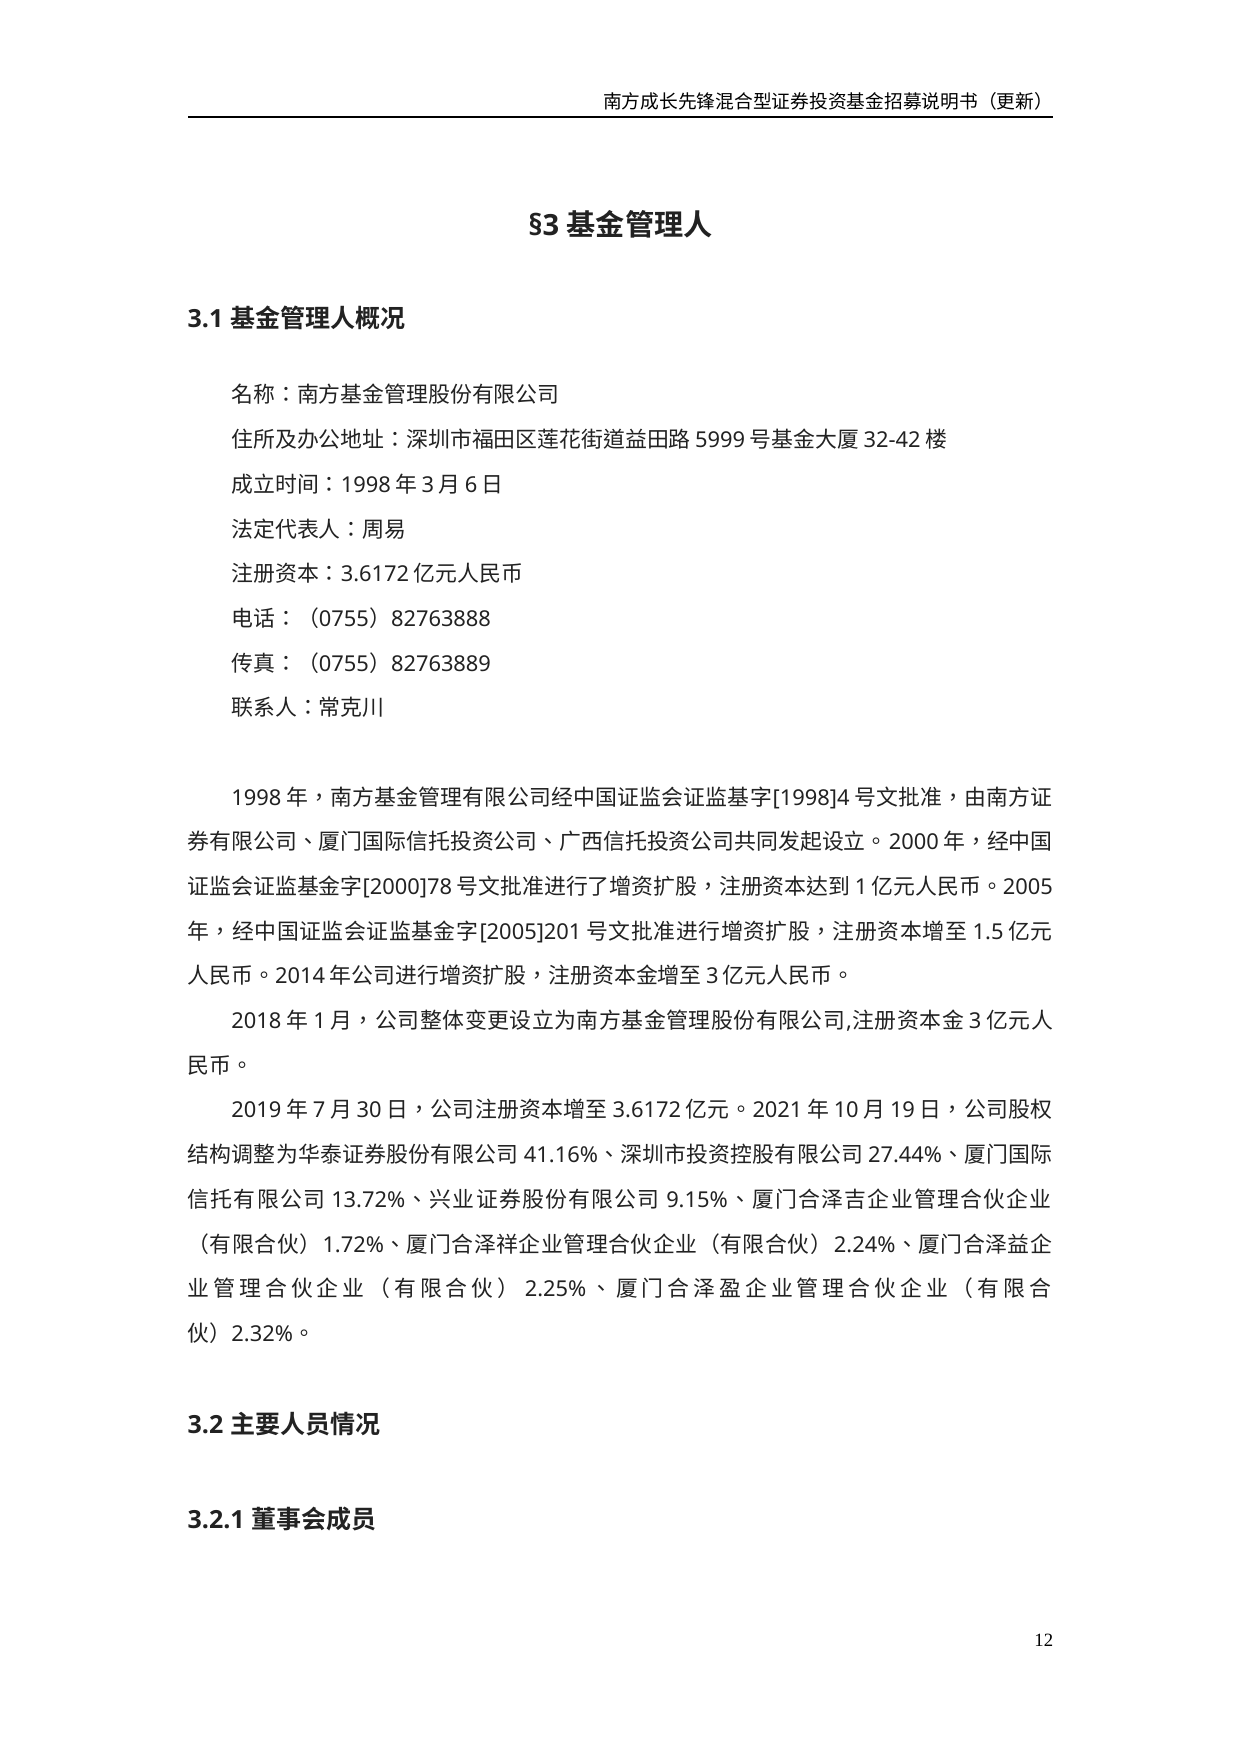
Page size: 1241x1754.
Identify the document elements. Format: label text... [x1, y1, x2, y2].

text 注册资本：3.6172亿元人民币 [187, 558, 1053, 588]
text 2019年7月30日，公司注册资本增至3.6172亿元。2021年10月19日，公司股权结构调整为华泰证券股份有限公司41.16%、深圳市投资控股有限公司27.44%、厦门国际信托有限公司13.72%、兴业证券股份有限公司9.15%、厦门合泽吉企业管理合伙企业（有限合伙）1.72%、厦门合泽祥企业管理合伙企业（有限合伙）2.24%、厦门合泽益企业管理合伙企业（有限合伙）2.25%、厦门合泽盈企业管理合伙企业（有限合伙）2.32%。 [187, 1094, 1053, 1348]
text 成立时间：1998年3月6日 [187, 469, 1053, 499]
text §3 基金管理人 [187, 191, 1053, 256]
text 3.2 主要人员情况 [187, 1392, 1053, 1457]
text 传真：（0755）82763889 [187, 648, 1053, 677]
text 联系人：常克川 [187, 692, 1053, 722]
text 3.1 基金管理人概况 [187, 285, 1053, 350]
text 电话：（0755）82763888 [187, 603, 1053, 633]
text 名称：南方基金管理股份有限公司 [187, 379, 1053, 409]
text 3.2.1 董事会成员 [187, 1486, 1053, 1551]
text 住所及办公地址：深圳市福田区莲花街道益田路5999号基金大厦32-42楼 [187, 424, 1053, 454]
text 法定代表人：周易 [187, 513, 1053, 543]
text 2018年1月，公司整体变更设立为南方基金管理股份有限公司,注册资本金3亿元人民币。 [187, 1005, 1053, 1079]
text 1998年，南方基金管理有限公司经中国证监会证监基字[1998]4号文批准，由南方证券有限公司、厦门国际信托投资公司、广西信托投资公司共同发起设立。2000年，经中国证监会证监基金字[2000]78号文批准进行了增资扩股，注册资本达到1亿元人民币。2005年，经中国证监会证监基金字[2005]201号文批准进行增资扩股，注册资本增至1.5亿元人民币。2014年公司进行增资扩股，注册资本金增至3亿元人民币。 [187, 782, 1053, 990]
